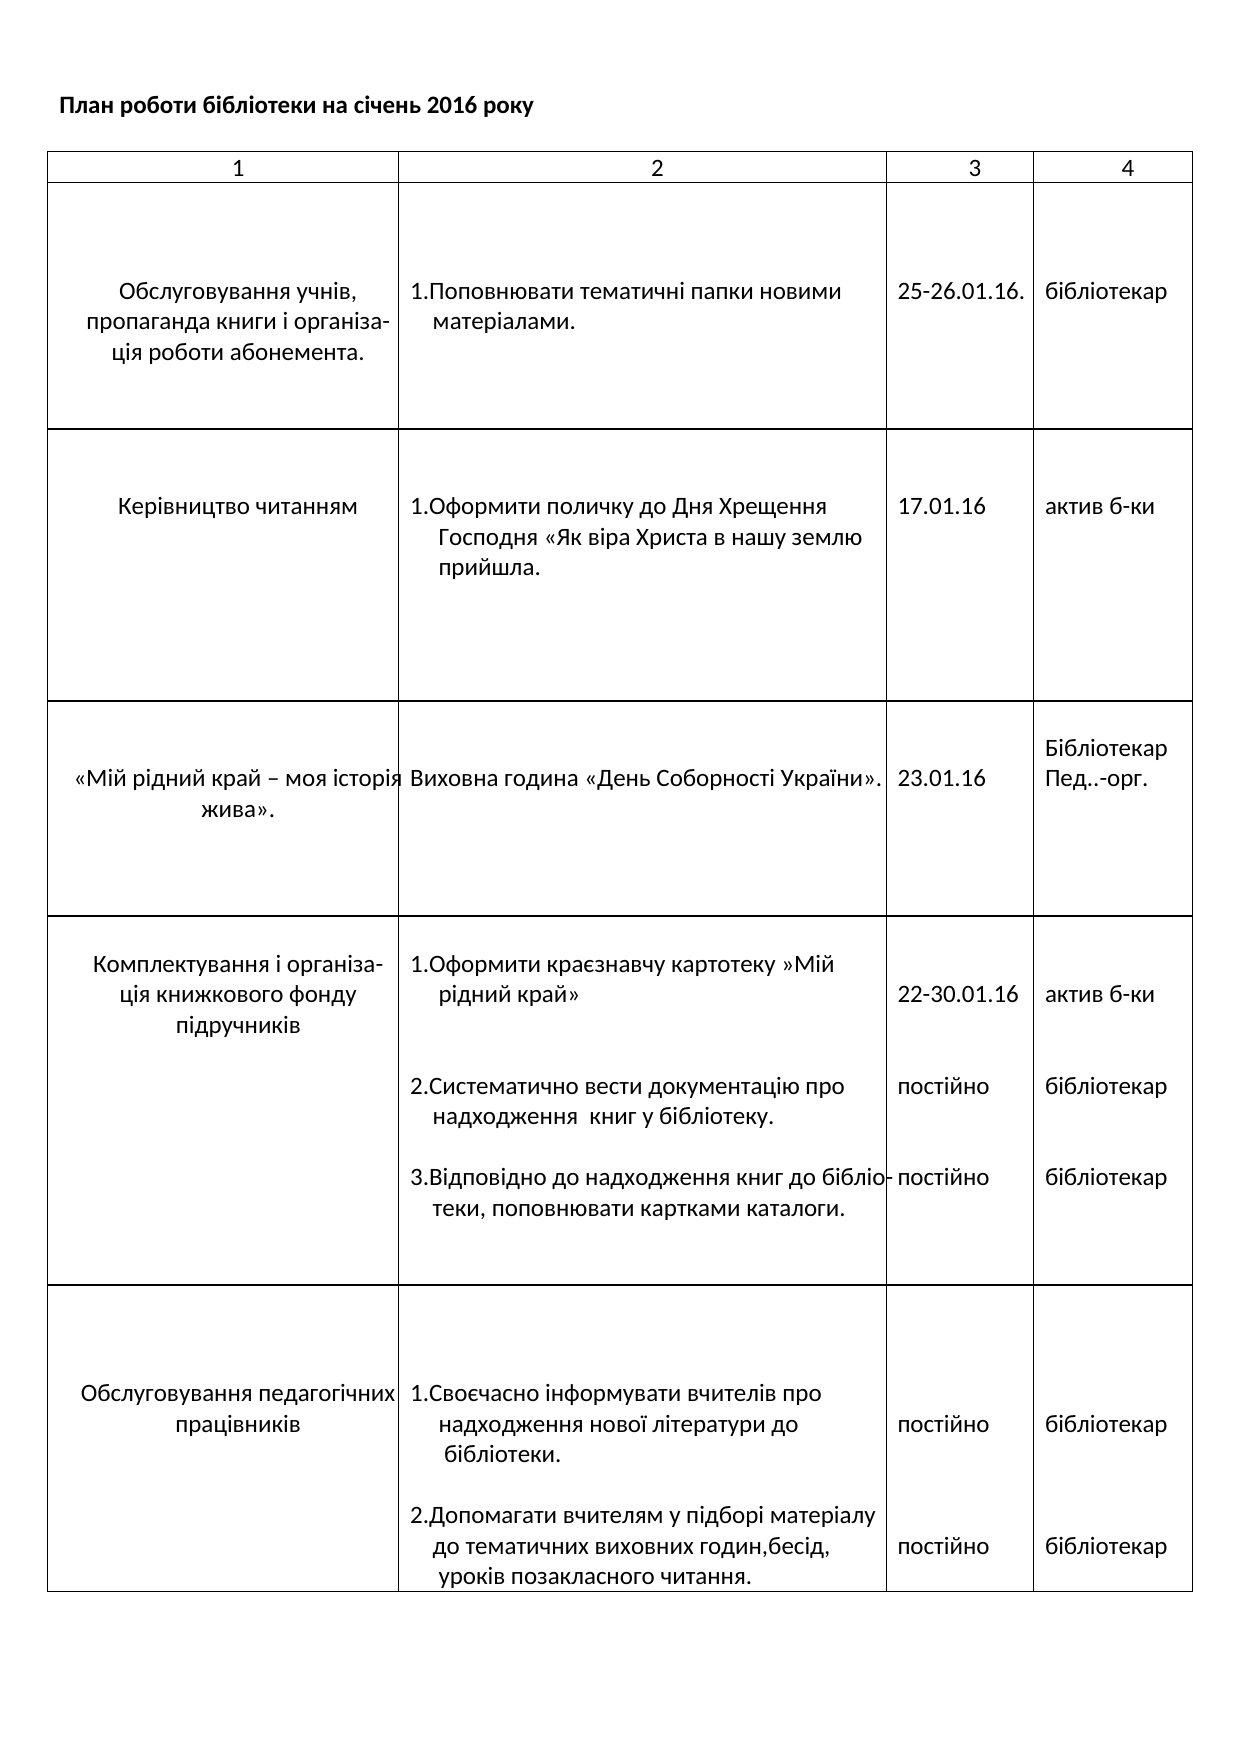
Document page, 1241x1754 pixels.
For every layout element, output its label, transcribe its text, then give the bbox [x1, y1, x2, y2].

table_cell бібліотекар бібліотекар [1034, 1286, 1192, 1591]
table_cell «Мій рідний край – моя історія жива». [48, 702, 398, 915]
table_cell Комплектування і організа- ція книжкового фонду підручників [48, 917, 398, 1283]
table_header 3 [887, 152, 1033, 182]
table_cell Виховна година «День Соборності України». [399, 702, 886, 915]
table_cell 1.Оформити поличку до Дня Хрещення Господня «Як віра Христа в нашу землю прийшла. [399, 430, 886, 699]
table_cell 1.Поповнювати тематичні папки новими матеріалами. [399, 183, 886, 427]
table_header 4 [1034, 152, 1192, 182]
table_cell Керівництво читанням [48, 430, 398, 699]
table_cell 1.Своєчасно інформувати вчителів про надходження нової літератури до бібліотеки. 2.Допомагати вчителям у підборі матеріалу до тематичних виховних годин,бесід, уроків позакласного читання. [399, 1286, 886, 1591]
table_cell 17.01.16 [887, 430, 1033, 699]
table_cell Обслуговування педагогічних працівників [48, 1286, 398, 1591]
table_header 2 [399, 152, 886, 182]
table_cell Бібліотекар Пед..-орг. [1034, 702, 1192, 915]
table_header 1 [48, 152, 398, 182]
table_cell 25-26.01.16. [887, 183, 1033, 427]
table_cell актив б-ки [1034, 430, 1192, 699]
table_cell постійно постійно [887, 1286, 1033, 1591]
table_cell 22-30.01.16 постійно постійно [887, 917, 1033, 1283]
text План роботи бібліотеки на січень 2016 року [59, 89, 1211, 120]
table_cell Обслуговування учнів, пропаганда книги і організа- ція роботи абонемента. [48, 183, 398, 427]
table_cell 23.01.16 [887, 702, 1033, 915]
table_cell актив б-ки бібліотекар бібліотекар [1034, 917, 1192, 1283]
table_cell 1.Оформити краєзнавчу картотеку »Мій рідний край» 2.Систематично вести документацію про надходження книг у бібліотеку. 3.Відповідно до надходження книг до бібліо- теки, поповнювати картками каталоги. [399, 917, 886, 1283]
table_cell бібліотекар [1034, 183, 1192, 427]
